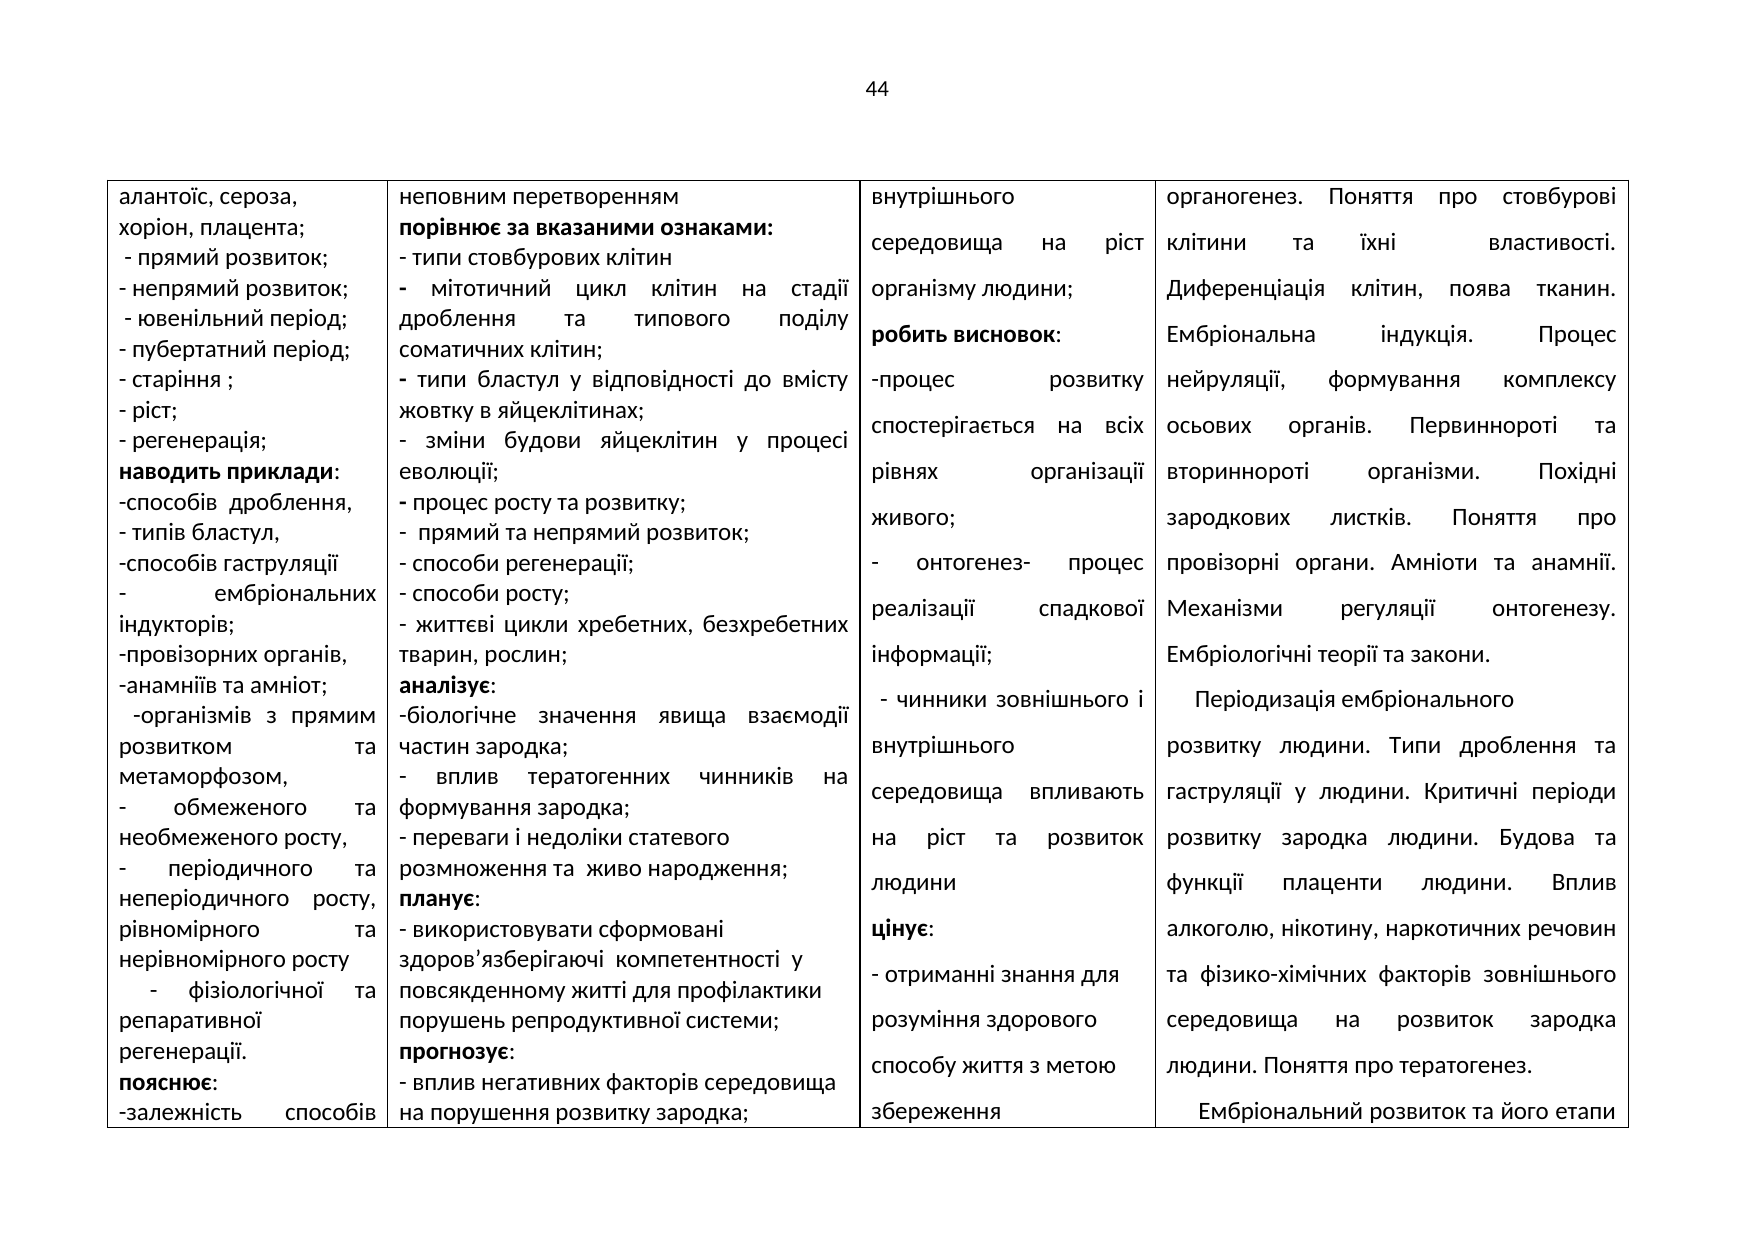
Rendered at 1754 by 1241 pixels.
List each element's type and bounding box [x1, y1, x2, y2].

table_cell [861, 181, 1155, 1127]
table_cell [1156, 181, 1628, 1127]
table_cell [108, 181, 387, 1127]
table_cell [388, 181, 859, 1127]
